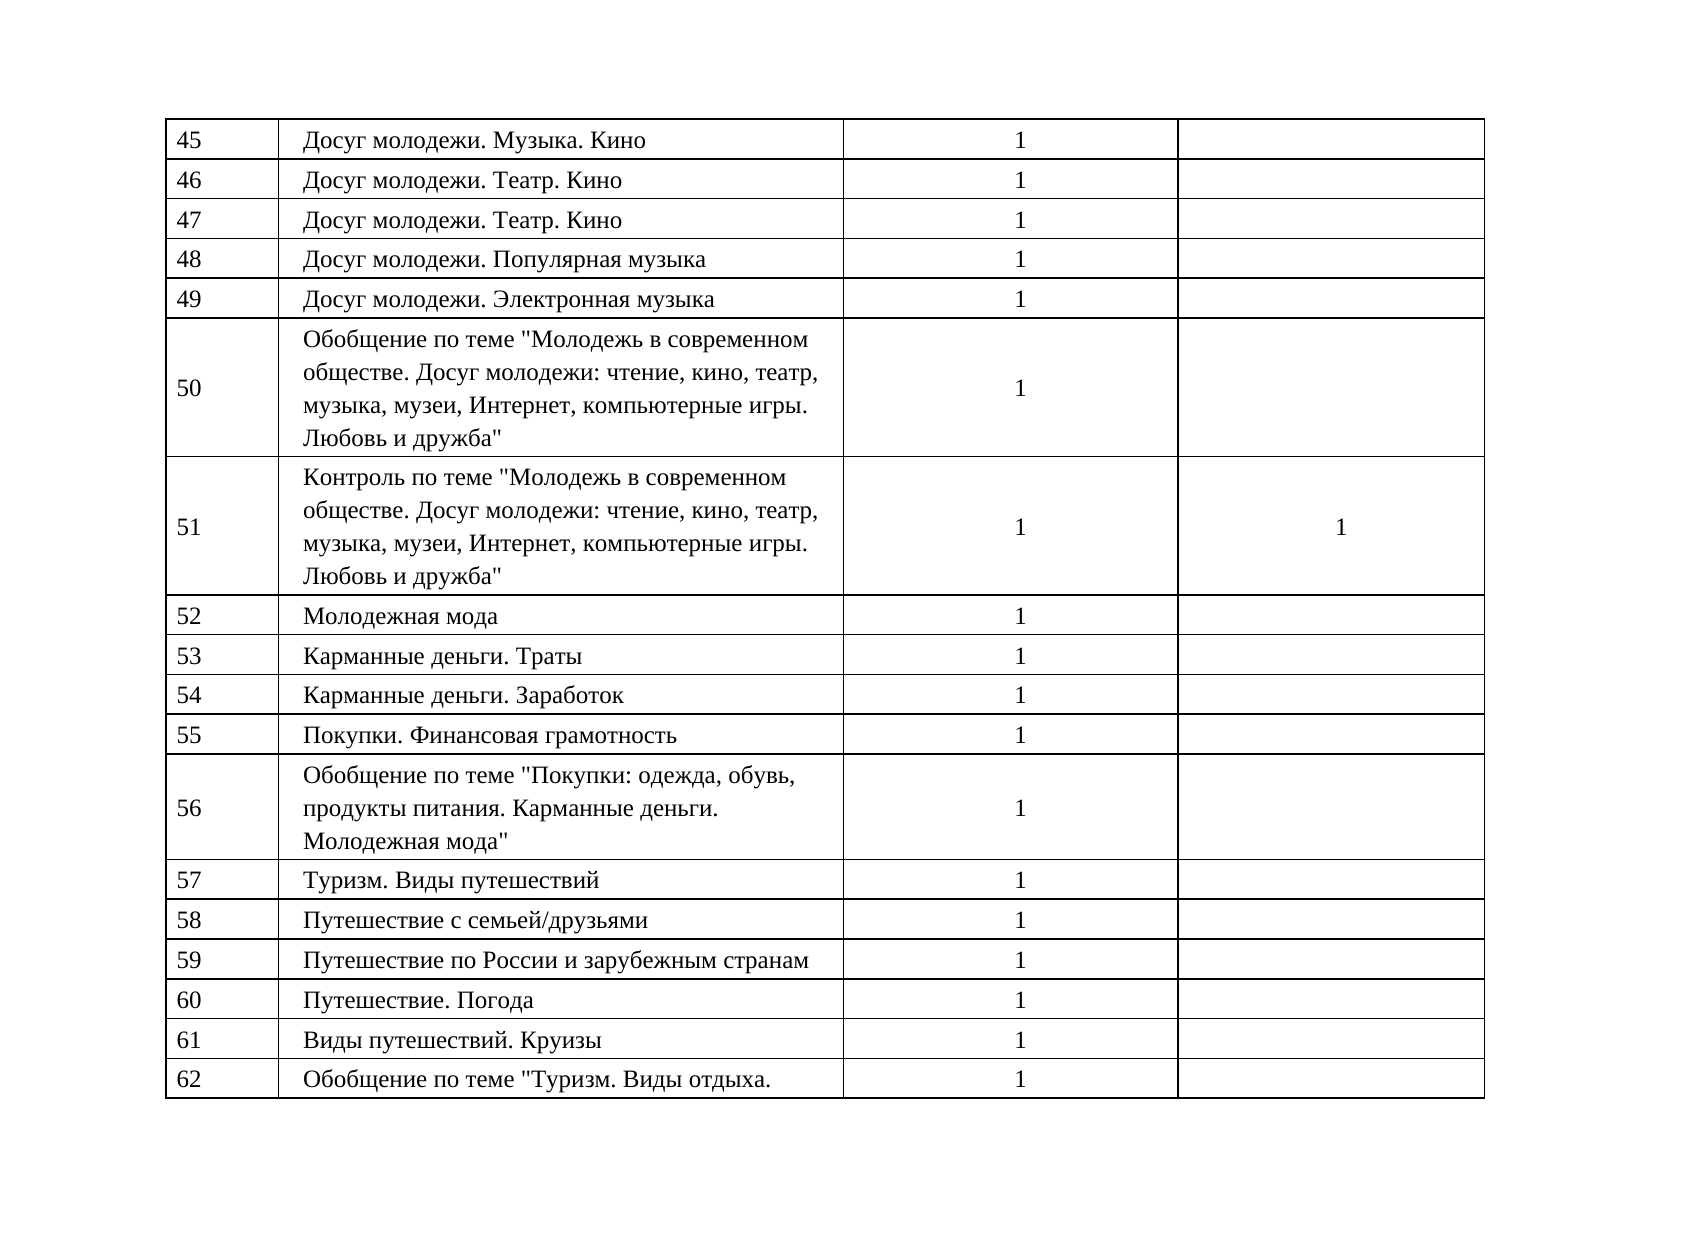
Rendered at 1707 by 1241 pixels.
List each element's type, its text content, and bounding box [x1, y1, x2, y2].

table_cell [1179, 279, 1484, 317]
table_cell Карманные деньги. Траты [279, 635, 843, 673]
table_cell 1 [844, 675, 1177, 713]
table_cell Туризм. Виды путешествий [279, 860, 843, 898]
table_cell [1179, 1019, 1484, 1057]
table_cell Контроль по теме "Молодежь в современном обществе. Досуг молодежи: чтение, кино, театр, музыка, музеи, Интернет, компьютерные игры. Любовь и дружба" [279, 457, 843, 594]
table_cell [1179, 940, 1484, 978]
table_cell Досуг молодежи. Театр. Кино [279, 199, 843, 237]
table_cell 62 [167, 1059, 278, 1097]
table_cell 53 [167, 635, 278, 673]
table_cell 1 [844, 239, 1177, 277]
table_cell [1179, 635, 1484, 673]
table_cell [1179, 755, 1484, 858]
table_cell 1 [844, 755, 1177, 858]
table_cell 58 [167, 900, 278, 938]
table_cell Молодежная мода [279, 596, 843, 634]
table_cell [1179, 319, 1484, 456]
table_cell Покупки. Финансовая грамотность [279, 715, 843, 753]
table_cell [279, 1059, 843, 1097]
table_cell 59 [167, 940, 278, 978]
table_cell 1 [844, 120, 1177, 158]
table_cell [1179, 239, 1484, 277]
table_cell 49 [167, 279, 278, 317]
table_cell 56 [167, 755, 278, 858]
table_cell 1 [844, 940, 1177, 978]
table_cell [1179, 160, 1484, 198]
table_cell Досуг молодежи. Электронная музыка [279, 279, 843, 317]
table_cell 1 [844, 1019, 1177, 1057]
table_cell 60 [167, 980, 278, 1018]
table_cell [1179, 900, 1484, 938]
table_cell 54 [167, 675, 278, 713]
table_cell [1179, 199, 1484, 237]
table_cell 1 [844, 457, 1177, 594]
table_cell Досуг молодежи. Популярная музыка [279, 239, 843, 277]
table_cell 57 [167, 860, 278, 898]
table_cell [1179, 980, 1484, 1018]
table_cell 1 [844, 279, 1177, 317]
table_cell 1 [844, 900, 1177, 938]
table_cell Путешествие с семьей/друзьями [279, 900, 843, 938]
table_cell 50 [167, 319, 278, 456]
table_cell 1 [844, 596, 1177, 634]
table_cell Путешествие по России и зарубежным странам [279, 940, 843, 978]
table_cell 1 [844, 980, 1177, 1018]
table_cell Карманные деньги. Заработок [279, 675, 843, 713]
table_cell [1179, 675, 1484, 713]
table_cell 1 [844, 160, 1177, 198]
table_cell 45 [167, 120, 278, 158]
table_cell 1 [844, 635, 1177, 673]
table_cell 51 [167, 457, 278, 594]
table_cell Путешествие. Погода [279, 980, 843, 1018]
table_cell 1 [844, 319, 1177, 456]
table_cell 1 [844, 715, 1177, 753]
table_cell Обобщение по теме "Молодежь в современном обществе. Досуг молодежи: чтение, кино, театр, музыка, музеи, Интернет, компьютерные игры. Любовь и дружба" [279, 319, 843, 456]
table_cell [1179, 596, 1484, 634]
table_cell 48 [167, 239, 278, 277]
table_cell [1179, 1059, 1484, 1097]
table_cell 1 [844, 1059, 1177, 1097]
table_cell Обобщение по теме "Покупки: одежда, обувь, продукты питания. Карманные деньги. Молодежная мода" [279, 755, 843, 858]
table_cell 47 [167, 199, 278, 237]
table_cell [1179, 120, 1484, 158]
table_cell Досуг молодежи. Музыка. Кино [279, 120, 843, 158]
table_cell Досуг молодежи. Театр. Кино [279, 160, 843, 198]
table_cell [1179, 860, 1484, 898]
table_cell 52 [167, 596, 278, 634]
table_cell [1179, 715, 1484, 753]
table_cell 1 [844, 199, 1177, 237]
table_cell Виды путешествий. Круизы [279, 1019, 843, 1057]
table_cell 1 [1179, 457, 1484, 594]
table_cell 46 [167, 160, 278, 198]
table_cell 55 [167, 715, 278, 753]
table_cell 1 [844, 860, 1177, 898]
table_cell 61 [167, 1019, 278, 1057]
